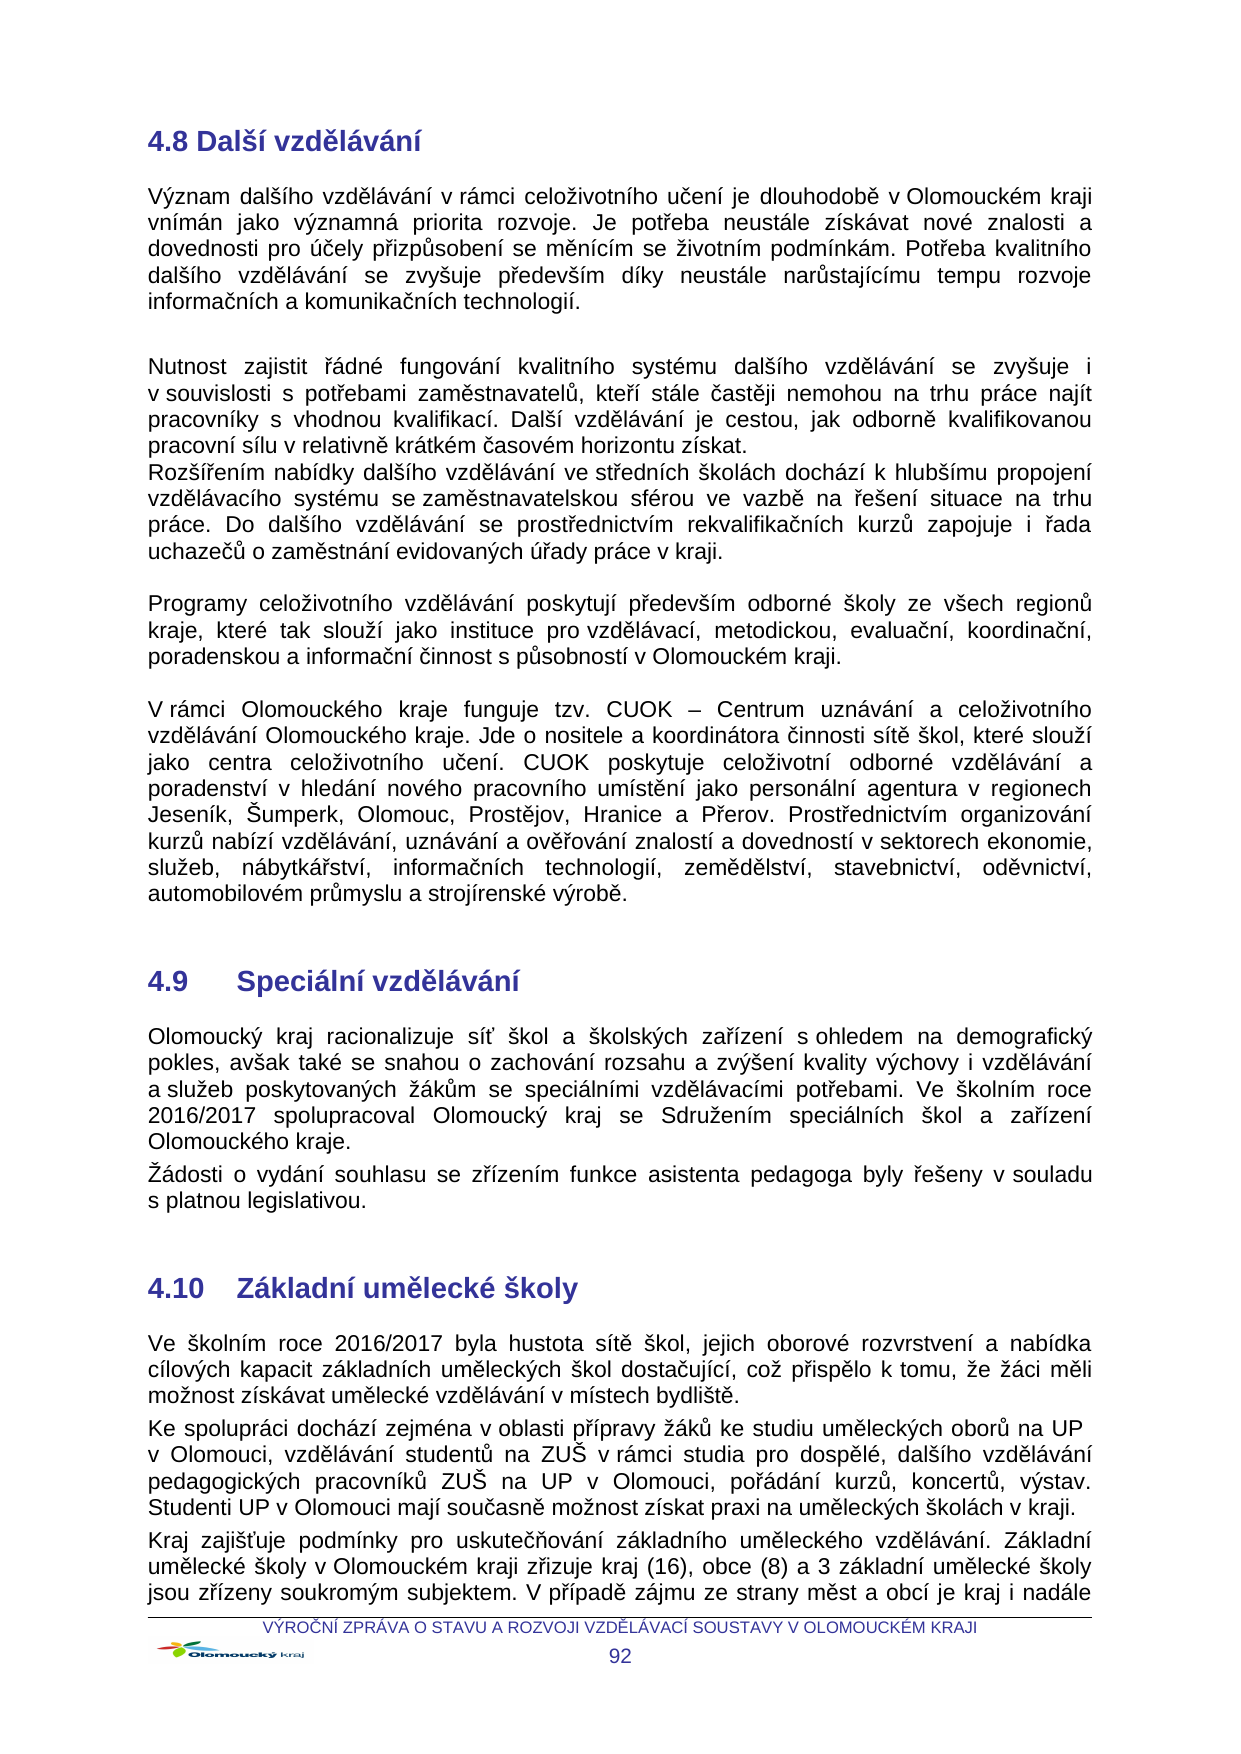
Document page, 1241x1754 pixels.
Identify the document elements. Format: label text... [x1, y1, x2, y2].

subtitle 4.10 Základní umělecké školy [148, 1271, 1092, 1305]
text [148, 1527, 1092, 1606]
text Význam dalšího vzdělávání v rámci celoživotního učení je dlouhodobě v Olomouckém kraji vnímán jako významná priorita rozvoje. Je potřeba neustále získávat nové znalosti a dovednosti pro účely přizpůsobení se měnícím se životním podmínkám. Potřeba kvalitního dalšího vzdělávání se zvyšuje především díky neustále narůstajícímu tempu rozvoje informačních a komunikačních technologií. [148, 183, 1092, 314]
text Olomoucký kraj racionalizuje síť škol a školských zařízení s ohledem na demografický pokles, avšak také se snahou o zachování rozsahu a zvýšení kvality výchovy i vzdělávání a služeb poskytovaných žákům se speciálními vzdělávacími potřebami. Ve školním roce 2016/2017 spolupracoval Olomoucký kraj se Sdružením speciálních škol a zařízení Olomouckého kraje. [148, 1023, 1092, 1154]
subtitle 4.9 Speciální vzdělávání [148, 964, 1092, 998]
text Ke spolupráci dochází zejména v oblasti přípravy žáků ke studiu uměleckých oborů na UP v Olomouci, vzdělávání studentů na ZUŠ v rámci studia pro dospělé, dalšího vzdělávání pedagogických pracovníků ZUŠ na UP v Olomouci, pořádání kurzů, koncertů, výstav. Studenti UP v Olomouci mají současně možnost získat praxi na uměleckých školách v kraji. [148, 1415, 1092, 1520]
picture [147, 1636, 315, 1664]
text Ve školním roce 2016/2017 byla hustota sítě škol, jejich oborové rozvrstvení a nabídka cílových kapacit základních uměleckých škol dostačující, což přispělo k tomu, že žáci měli možnost získávat umělecké vzdělávání v místech bydliště. [148, 1330, 1092, 1409]
text Nutnost zajistit řádné fungování kvalitního systému dalšího vzdělávání se zvyšuje i v souvislosti s potřebami zaměstnavatelů, kteří stále častěji nemohou na trhu práce najít pracovníky s vhodnou kvalifikací. Další vzdělávání je cestou, jak odborně kvalifikovanou pracovní sílu v relativně krátkém časovém horizontu získat. [148, 353, 1092, 459]
text V rámci Olomouckého kraje funguje tzv. CUOK – Centrum uznávání a celoživotního vzdělávání Olomouckého kraje. Jde o nositele a koordinátora činnosti sítě škol, které slouží jako centra celoživotního učení. CUOK poskytuje celoživotní odborné vzdělávání a poradenství v hledání nového pracovního umístění jako personální agentura v regionech Jeseník, Šumperk, Olomouc, Prostějov, Hranice a Přerov. Prostřednictvím organizování kurzů nabízí vzdělávání, uznávání a ověřování znalostí a dovedností v sektorech ekonomie, služeb, nábytkářství, informačních technologií, zemědělství, stavebnictví, oděvnictví, automobilovém průmyslu a strojírenské výrobě. [148, 696, 1092, 907]
text Žádosti o vydání souhlasu se zřízením funkce asistenta pedagoga byly řešeny v souladu s platnou legislativou. [148, 1161, 1092, 1213]
text Programy celoživotního vzdělávání poskytují především odborné školy ze všech regionů kraje, které tak slouží jako instituce pro vzdělávací, metodickou, evaluační, koordinační, poradenskou a informační činnost s působností v Olomouckém kraji. [148, 590, 1092, 669]
subtitle 4.8 Další vzdělávání [148, 124, 1092, 158]
text Rozšířením nabídky dalšího vzdělávání ve středních školách dochází k hlubšímu propojení vzdělávacího systému se zaměstnavatelskou sférou ve vazbě na řešení situace na trhu práce. Do dalšího vzdělávání se prostřednictvím rekvalifikačních kurzů zapojuje i řada uchazečů o zaměstnání evidovaných úřady práce v kraji. [148, 459, 1092, 564]
